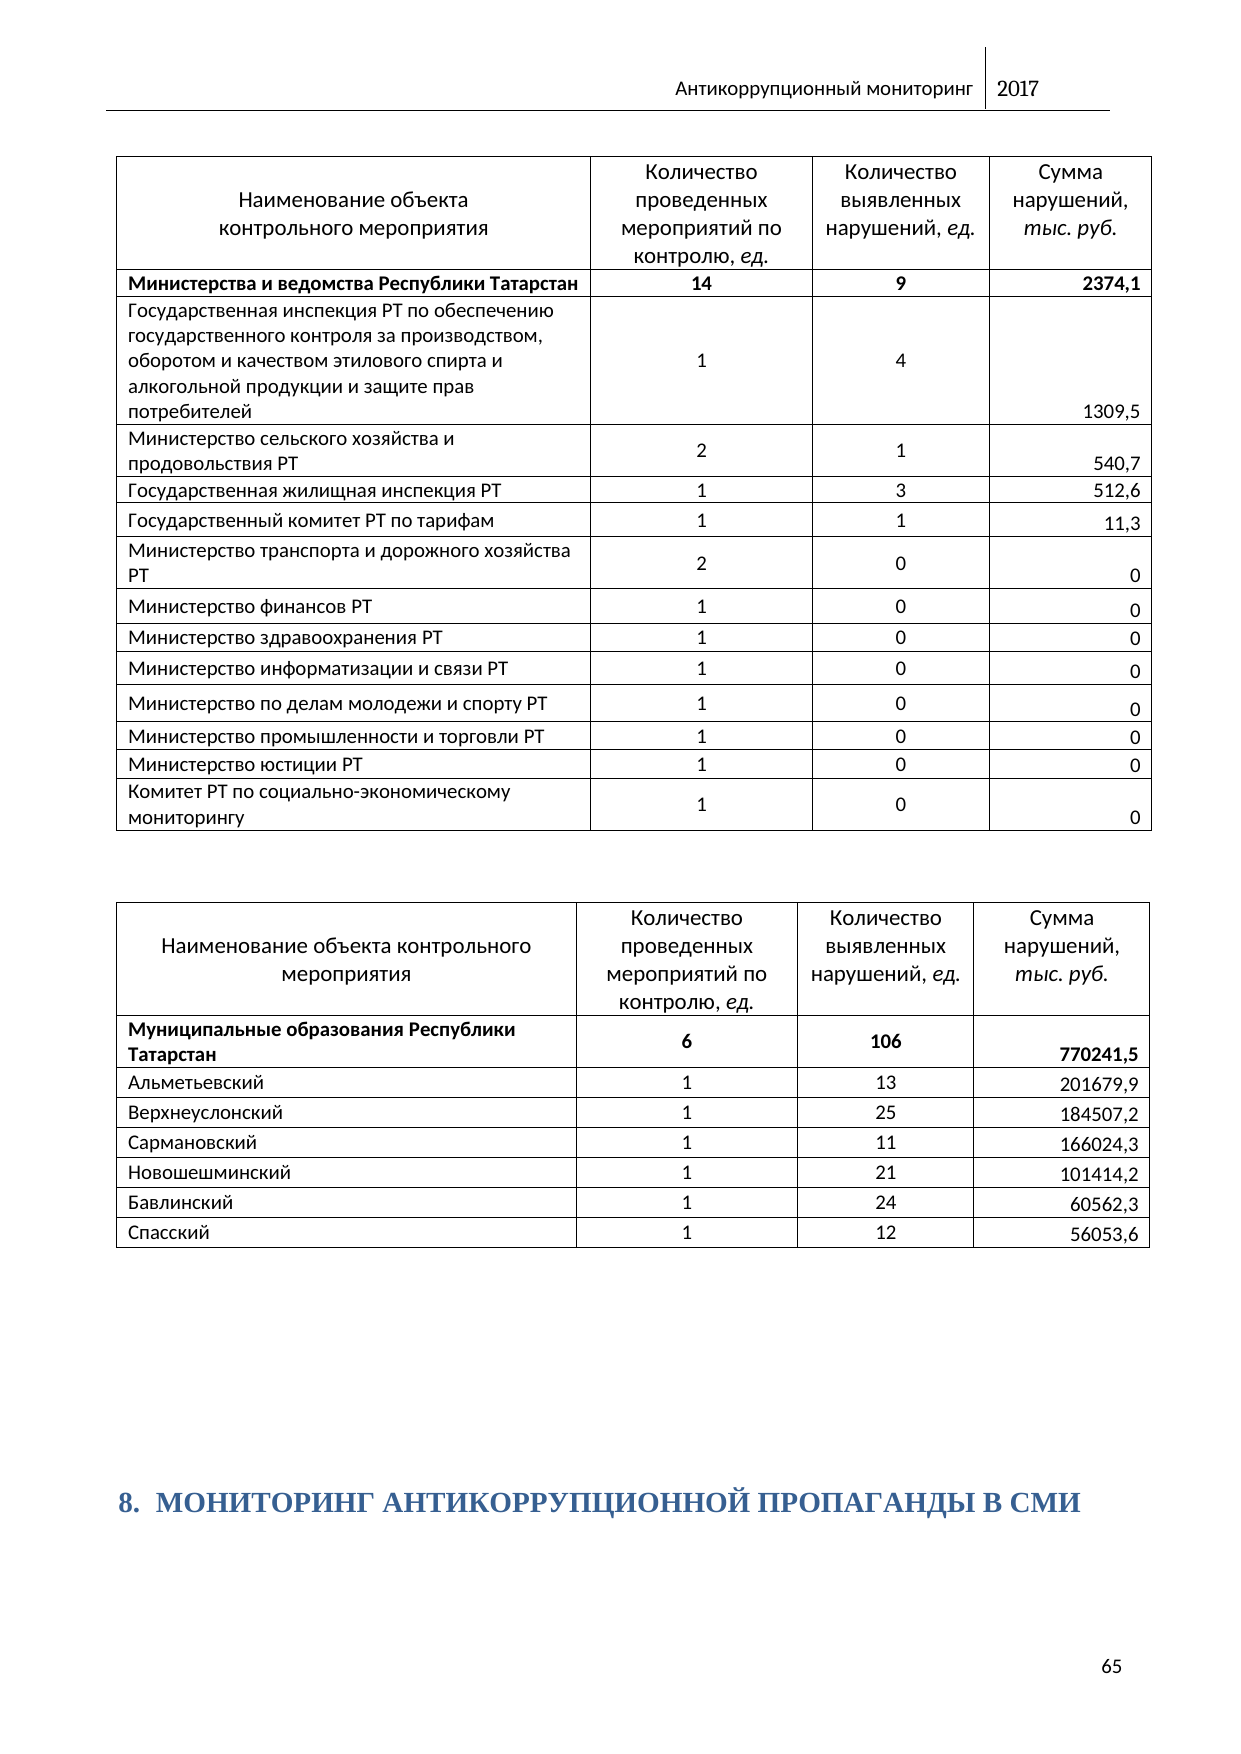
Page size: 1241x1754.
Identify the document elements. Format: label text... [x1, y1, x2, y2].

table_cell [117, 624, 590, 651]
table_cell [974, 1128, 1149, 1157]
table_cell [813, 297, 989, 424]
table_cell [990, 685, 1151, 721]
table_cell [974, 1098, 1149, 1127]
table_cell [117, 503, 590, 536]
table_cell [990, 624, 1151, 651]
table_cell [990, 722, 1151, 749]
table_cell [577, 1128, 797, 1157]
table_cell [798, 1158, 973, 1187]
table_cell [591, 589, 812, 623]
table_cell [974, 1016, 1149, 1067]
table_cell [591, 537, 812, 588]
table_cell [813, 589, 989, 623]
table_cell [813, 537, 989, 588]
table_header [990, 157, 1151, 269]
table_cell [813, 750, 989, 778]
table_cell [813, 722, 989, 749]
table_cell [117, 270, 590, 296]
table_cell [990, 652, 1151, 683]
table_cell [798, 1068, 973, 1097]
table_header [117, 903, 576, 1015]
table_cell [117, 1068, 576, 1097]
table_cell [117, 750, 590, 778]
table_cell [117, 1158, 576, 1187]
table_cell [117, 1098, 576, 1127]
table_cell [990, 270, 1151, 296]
list МОНИТОРИНГ АНТИКОРРУПЦИОННОЙ ПРОПАГАНДЫ В СМИ [118, 1485, 1122, 1518]
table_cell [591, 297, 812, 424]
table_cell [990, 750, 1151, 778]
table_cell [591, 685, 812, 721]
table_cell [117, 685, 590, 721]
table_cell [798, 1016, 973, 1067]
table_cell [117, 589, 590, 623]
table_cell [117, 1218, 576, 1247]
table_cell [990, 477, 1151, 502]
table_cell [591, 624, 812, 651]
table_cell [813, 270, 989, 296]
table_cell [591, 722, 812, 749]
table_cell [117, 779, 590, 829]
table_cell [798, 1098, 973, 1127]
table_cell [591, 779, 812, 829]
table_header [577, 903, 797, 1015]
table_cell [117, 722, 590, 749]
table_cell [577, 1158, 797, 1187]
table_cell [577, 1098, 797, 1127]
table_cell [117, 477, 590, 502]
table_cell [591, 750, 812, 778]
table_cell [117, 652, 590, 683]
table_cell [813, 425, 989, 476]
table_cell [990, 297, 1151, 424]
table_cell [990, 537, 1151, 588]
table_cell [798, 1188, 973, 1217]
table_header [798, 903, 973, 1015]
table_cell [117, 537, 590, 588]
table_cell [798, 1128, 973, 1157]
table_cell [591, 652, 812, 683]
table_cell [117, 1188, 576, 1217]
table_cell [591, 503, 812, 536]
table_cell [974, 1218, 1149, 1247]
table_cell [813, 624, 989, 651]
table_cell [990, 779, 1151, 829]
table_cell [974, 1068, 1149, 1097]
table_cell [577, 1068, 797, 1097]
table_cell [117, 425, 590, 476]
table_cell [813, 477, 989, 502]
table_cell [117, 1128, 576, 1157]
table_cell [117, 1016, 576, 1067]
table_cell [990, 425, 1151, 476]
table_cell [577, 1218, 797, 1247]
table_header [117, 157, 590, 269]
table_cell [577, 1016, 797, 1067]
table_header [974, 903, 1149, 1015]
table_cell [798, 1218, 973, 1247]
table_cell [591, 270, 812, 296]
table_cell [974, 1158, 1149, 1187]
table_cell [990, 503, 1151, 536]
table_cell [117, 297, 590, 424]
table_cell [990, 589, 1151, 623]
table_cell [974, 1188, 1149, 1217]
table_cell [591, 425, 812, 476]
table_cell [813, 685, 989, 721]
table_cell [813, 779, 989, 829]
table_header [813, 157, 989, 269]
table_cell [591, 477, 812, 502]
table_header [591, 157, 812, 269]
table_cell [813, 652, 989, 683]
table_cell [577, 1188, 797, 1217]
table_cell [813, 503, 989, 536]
